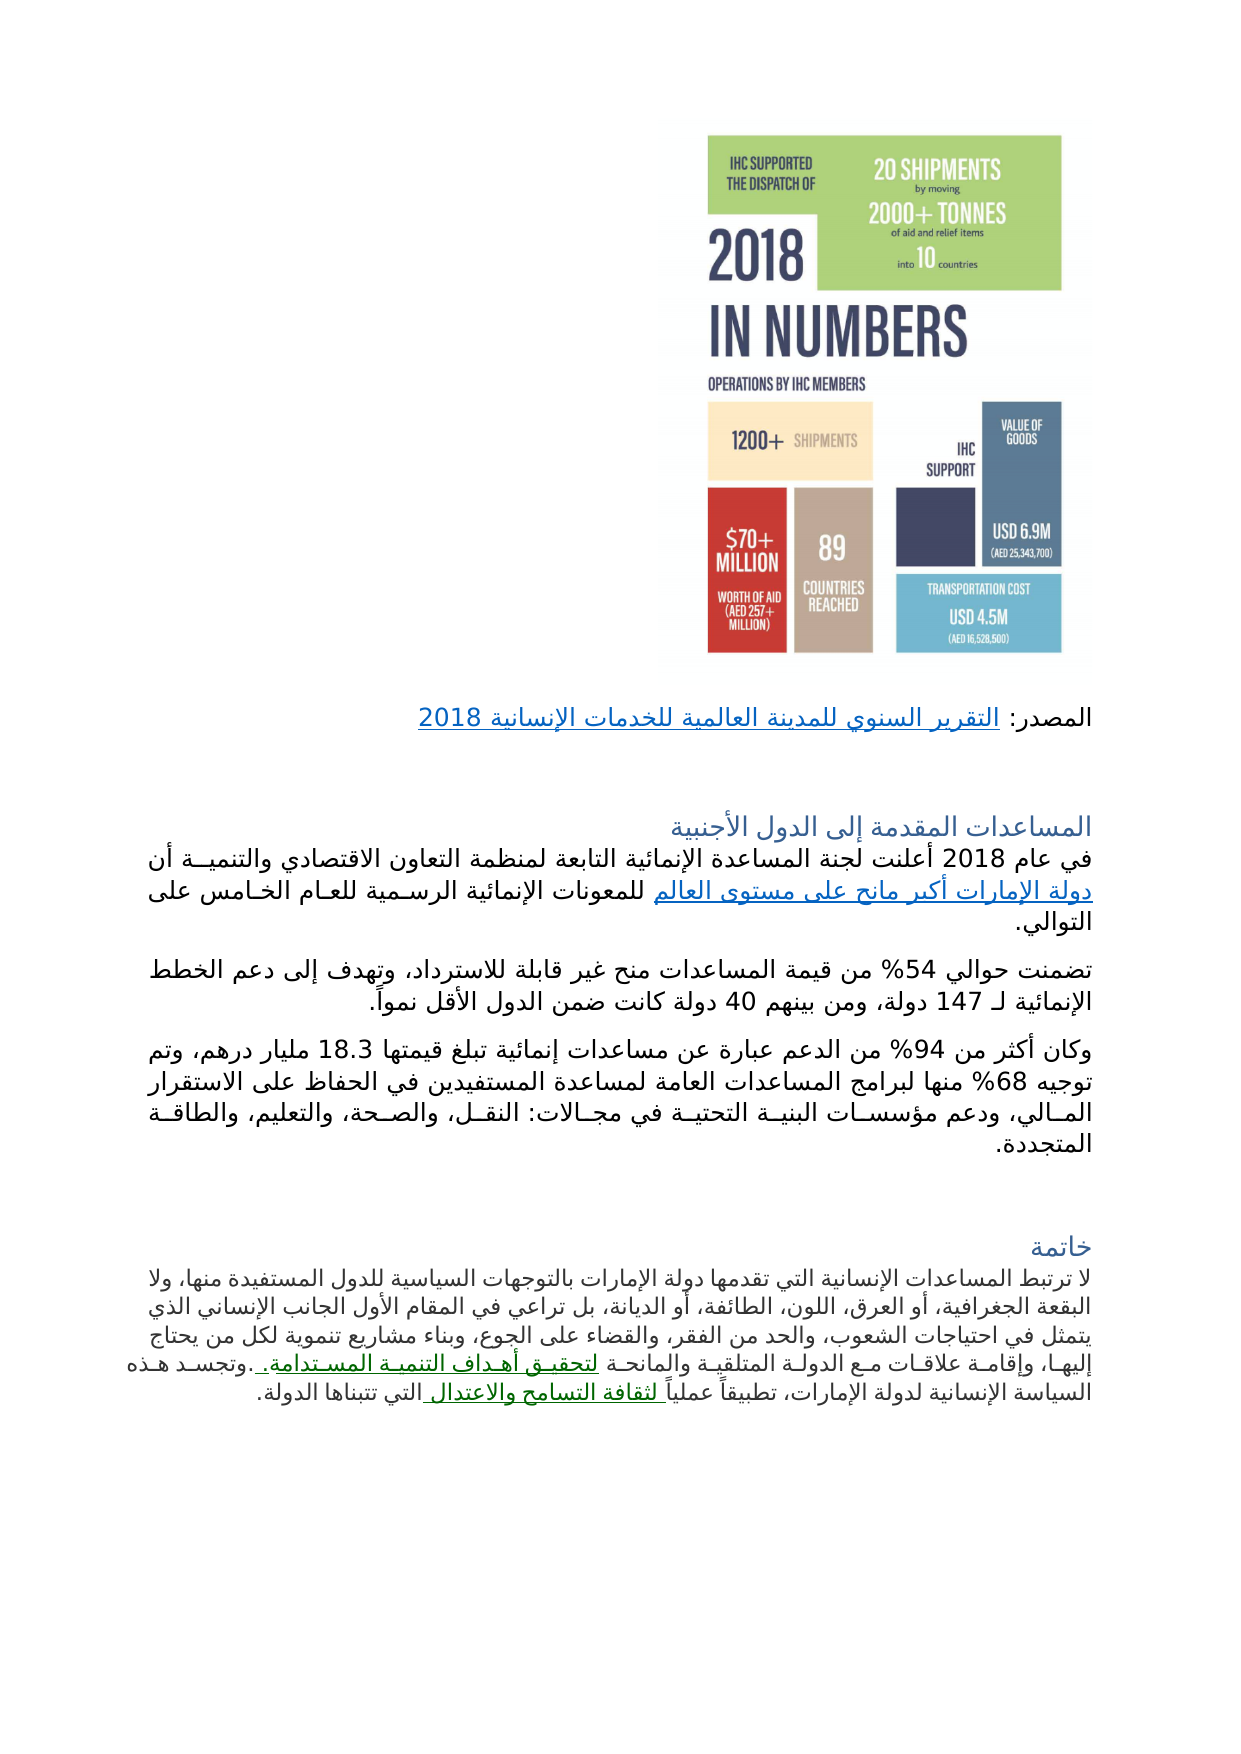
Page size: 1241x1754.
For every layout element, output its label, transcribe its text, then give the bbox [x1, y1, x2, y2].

text تضمنت حوالي 54% من قيمة المساعدات منح غير قابلة للاسترداد، وتهدف إلى دعم الخطط الإنمائية لـ 147 دولة، ومن بينهم 40 دولة كانت ضمن الدول الأقل نمواً. [148, 956, 1092, 1016]
subtitle خاتمة [148, 1231, 1092, 1262]
subtitle المساعدات المقدمة إلى الدول الأجنبية [148, 811, 1092, 842]
picture [658, 118, 1093, 685]
text لا ترتبط المساعدات الإنسانية التي تقدمها دولة الإمارات بالتوجهات السياسية للدول المستفيدة منها، ولا البقعة الجغرافية، أو العرق، اللون، الطائفة، أو الديانة، بل تراعي في المقام الأول الجانب الإنساني الذي يتمثل في احتياجات الشعوب، والحد من الفقر، والقضاء على الجوع، وبناء مشاريع تنموية لكل من يحتاج إليها، وإقامة علاقات مع الدولة المتلقية والمانحة لتحقيق أهداف التنمية المستدامة. .وتجسد هذه السياسة الإنسانية لدولة الإمارات، تطبيقاً عملياً لثقافة التسامح والاعتدال التي تتبناها الدولة. [148, 1265, 1092, 1406]
text في عام 2018 أعلنت لجنة المساعدة الإنمائية التابعة لمنظمة التعاون الاقتصادي والتنمية أن دولة الإمارات أكبر مانح على مستوى العالم للمعونات الإنمائية الرسمية للعام الخامس على التوالي. [148, 845, 1092, 937]
text المصدر: التقرير السنوي للمدينة العالمية للخدمات الإنسانية 2018 [148, 703, 1092, 733]
text وكان أكثر من 94% من الدعم عبارة عن مساعدات إنمائية تبلغ قيمتها 18.3 مليار درهم، وتم توجيه 68% منها لبرامج المساعدات العامة لمساعدة المستفيدين في الحفاظ على الاستقرار المالي، ودعم مؤسسات البنية التحتية في مجالات: النقل، والصحة، والتعليم، والطاقة المتجددة. [148, 1035, 1092, 1159]
